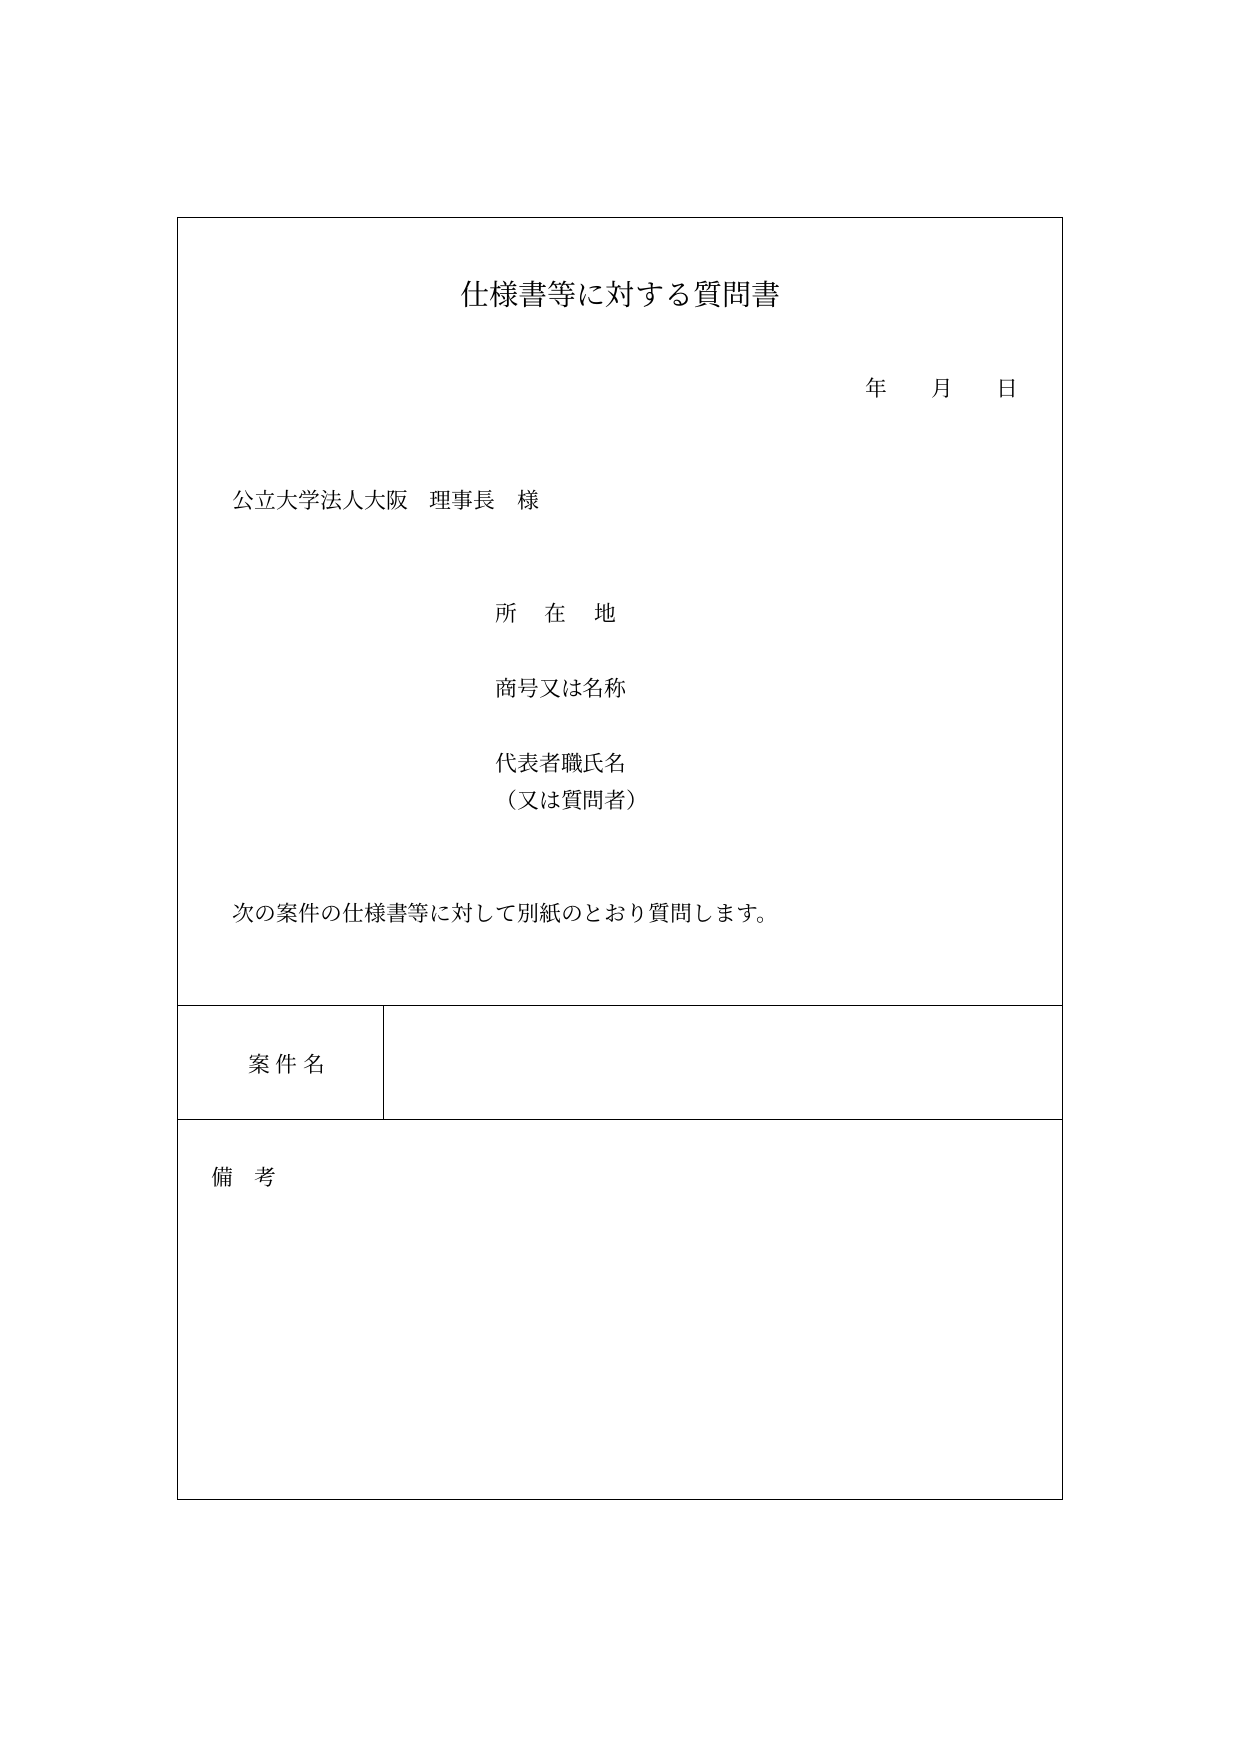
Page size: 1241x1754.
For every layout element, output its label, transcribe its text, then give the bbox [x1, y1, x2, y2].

table_cell [384, 1006, 1062, 1119]
table_cell 備 考 [178, 1120, 1062, 1499]
table_header 仕様書等に対する質問書 年 月 日 公立大学法人大阪 理事長 様 所 在 地 商号又は名称 代表者職氏名 （又は質問者） 次の案件の仕様書等に対して別紙のとおり質問します。 [178, 218, 1062, 1005]
table_cell 案 件 名 [178, 1006, 383, 1119]
